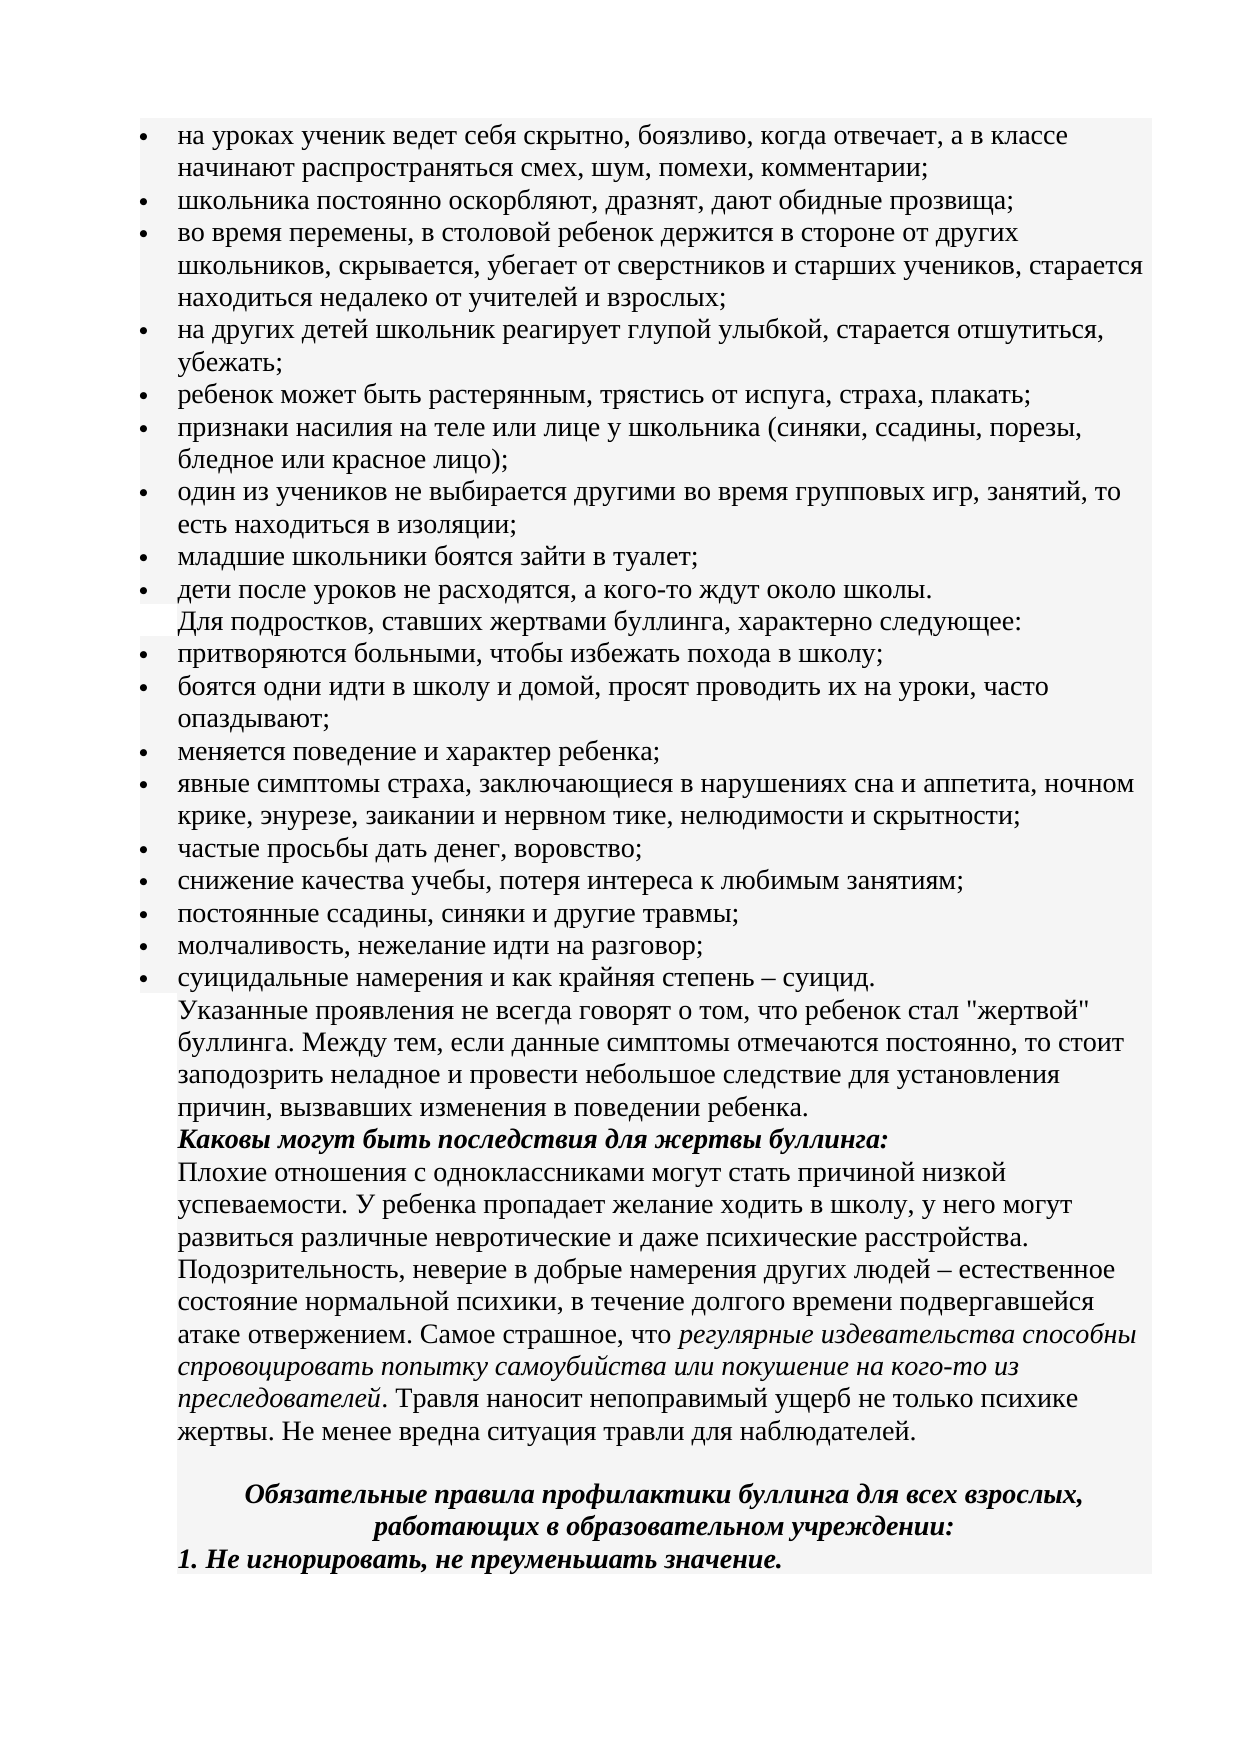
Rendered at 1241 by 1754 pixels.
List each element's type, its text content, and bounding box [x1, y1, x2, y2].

list боятся одни идти в школу и домой, просят проводить их на уроки, часто опаздывают; [140, 669, 1152, 734]
list младшие школьники боятся зайти в туалет; [140, 539, 1152, 572]
list на уроках ученик ведет себя скрытно, боязливо, когда отвечает, а в классе начинают распространяться смех, шум, помехи, комментарии; [140, 118, 1152, 183]
text Для подростков, ставших жертвами буллинга, характерно следующее: [177, 604, 1152, 636]
list молчаливость, нежелание идти на разговор; [140, 928, 1152, 960]
list снижение качества учебы, потеря интереса к любимым занятиям; [140, 863, 1152, 896]
list явные симптомы страха, заключающиеся в нарушениях сна и аппетита, ночном крике, энурезе, заикании и нервном тике, нелюдимости и скрытности; [140, 766, 1152, 831]
list постоянные ссадины, синяки и другие травмы; [140, 896, 1152, 928]
text Указанные проявления не всегда говорят о том, что ребенок стал "жертвой" буллинга. Между тем, если данные симптомы отмечаются постоянно, то стоит заподозрить неладное и провести небольшое следствие для установления причин, вызвавших изменения в поведении ребенка. [177, 993, 1152, 1122]
list один из учеников не выбирается другими во время групповых игр, занятий, то есть находиться в изоляции; [140, 474, 1152, 539]
text Каковы могут быть последствия для жертвы буллинга: [177, 1122, 1152, 1155]
text Обязательные правила профилактики буллинга для всех взрослых, работающих в образовательном учреждении: [177, 1477, 1152, 1542]
list признаки насилия на теле или лице у школьника (синяки, ссадины, порезы, бледное или красное лицо); [140, 410, 1152, 474]
list ребенок может быть растерянным, трястись от испуга, страха, плакать; [140, 377, 1152, 410]
list дети после уроков не расходятся, а кого-то ждут около школы. [140, 572, 1152, 604]
list меняется поведение и характер ребенка; [140, 734, 1152, 766]
text 1. Не игнорировать, не преуменьшать значение. [177, 1542, 1152, 1574]
list суицидальные намерения и как крайняя степень – суицид. [140, 960, 1152, 993]
list притворяются больными, чтобы избежать похода в школу; [140, 636, 1152, 669]
list во время перемены, в столовой ребенок держится в стороне от других школьников, скрывается, убегает от сверстников и старших учеников, старается находиться недалеко от учителей и взрослых; [140, 215, 1152, 312]
list на других детей школьник реагирует глупой улыбкой, старается отшутиться, убежать; [140, 312, 1152, 377]
list частые просьбы дать денег, воровство; [140, 831, 1152, 863]
list школьника постоянно оскорбляют, дразнят, дают обидные прозвища; [140, 183, 1152, 215]
text Плохие отношения с одноклассниками могут стать причиной низкой успеваемости. У ребенка пропадает желание ходить в школу, у него могут развиться различные невротические и даже психические расстройства. Подозрительность, неверие в добрые намерения других людей – естественное состояние нормальной психики, в течение долгого времени подвергавшейся атаке отвержением. Самое страшное, что регулярные издевательства способны спровоцировать попытку самоубийства или покушение на кого-то из преследователей. Травля наносит непоправимый ущерб не только психике жертвы. Не менее вредна ситуация травли для наблюдателей. [177, 1155, 1152, 1446]
